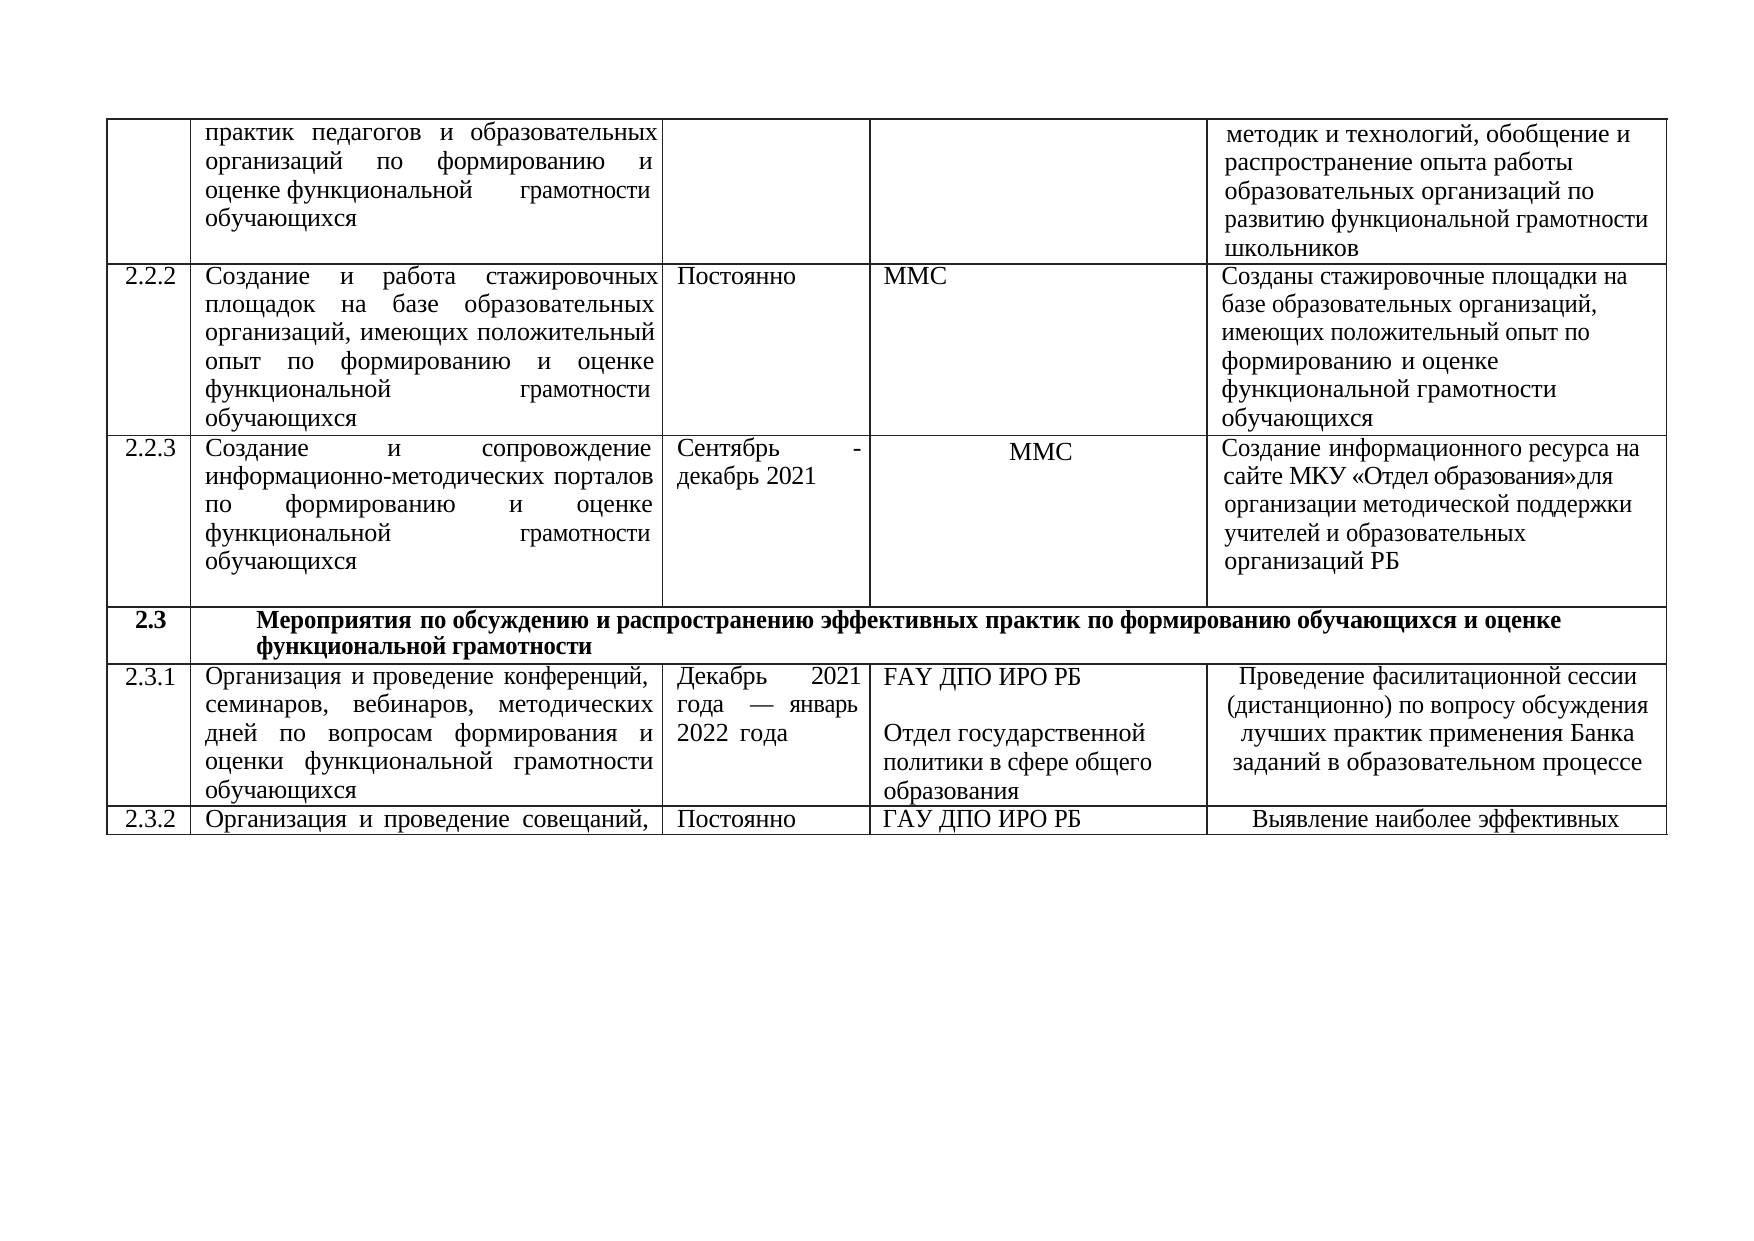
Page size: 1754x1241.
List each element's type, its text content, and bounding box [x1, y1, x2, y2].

table_cell Выявление наиболее эффективных [1208, 807, 1666, 834]
table_cell 2.3.1 [108, 665, 190, 805]
table_cell Проведение фасилитационной сессии (дистанционно) по вопросу обсуждения лучших практик применения Банка заданий в образовательном процессе [1208, 665, 1666, 805]
table_cell Создание и сопровождение информационно-методических порталов по формированию и оценке функциональной грамотности обучающихся [191, 436, 662, 606]
table_cell Сентябрь - декабрь 2021 [663, 436, 869, 606]
table_cell Декабрь 2021 года — январь 2022 года [663, 665, 869, 805]
table_cell Постоянно [663, 807, 869, 834]
table_header методик и технологий, обобщение и распространение опыта работы образовательных организаций по развитию функциональной грамотности школьников [1208, 120, 1666, 263]
table_cell Организация и проведение конференций, семинаров, вебинаров, методических дней по вопросам формирования и оценки функциональной грамотности обучающихся [191, 665, 662, 805]
table_cell 2.2.3 [108, 436, 190, 606]
table_cell ММС [871, 436, 1206, 606]
table_header [108, 120, 190, 263]
table_cell 2.3.2 [108, 807, 190, 834]
table_header [871, 120, 1206, 263]
table_cell FAY ДПО ИРО РБ Отдел государственной политики в сфере общего образования [871, 665, 1206, 805]
table_cell Организация и проведение совещаний, [191, 807, 662, 834]
table_header [663, 120, 869, 263]
table_cell Созданы стажировочные площадки на базе образовательных организаций, имеющих положительный опыт по формированию и оценке функциональной грамотности обучающихся [1208, 265, 1666, 435]
table_cell Постоянно [663, 265, 869, 435]
table_cell 2.3 [108, 608, 190, 663]
table_cell ГАУ ДПО ИРО РБ [871, 807, 1206, 834]
table_header практик педагогов и образовательных организаций по формированию и оценке функциональной грамотности обучающихся [191, 120, 662, 263]
table_cell Создание информационного pecypca на сайте МКУ «Отдел образования»для организации методической поддержки учителей и образовательных организаций РБ [1208, 436, 1666, 606]
table_cell Создание и работа стажировочных площадок на базе образовательных организаций, имеющих положительный опыт по формированию и оценке функциональной грамотности обучающихся [191, 265, 662, 435]
table_cell Мероприятия по обсуждению и распространению эффективных практик по формированию обучающихся и оценке функциональной грамотности [191, 608, 1666, 663]
table_cell ММС [871, 265, 1206, 435]
table_cell 2.2.2 [108, 265, 190, 435]
